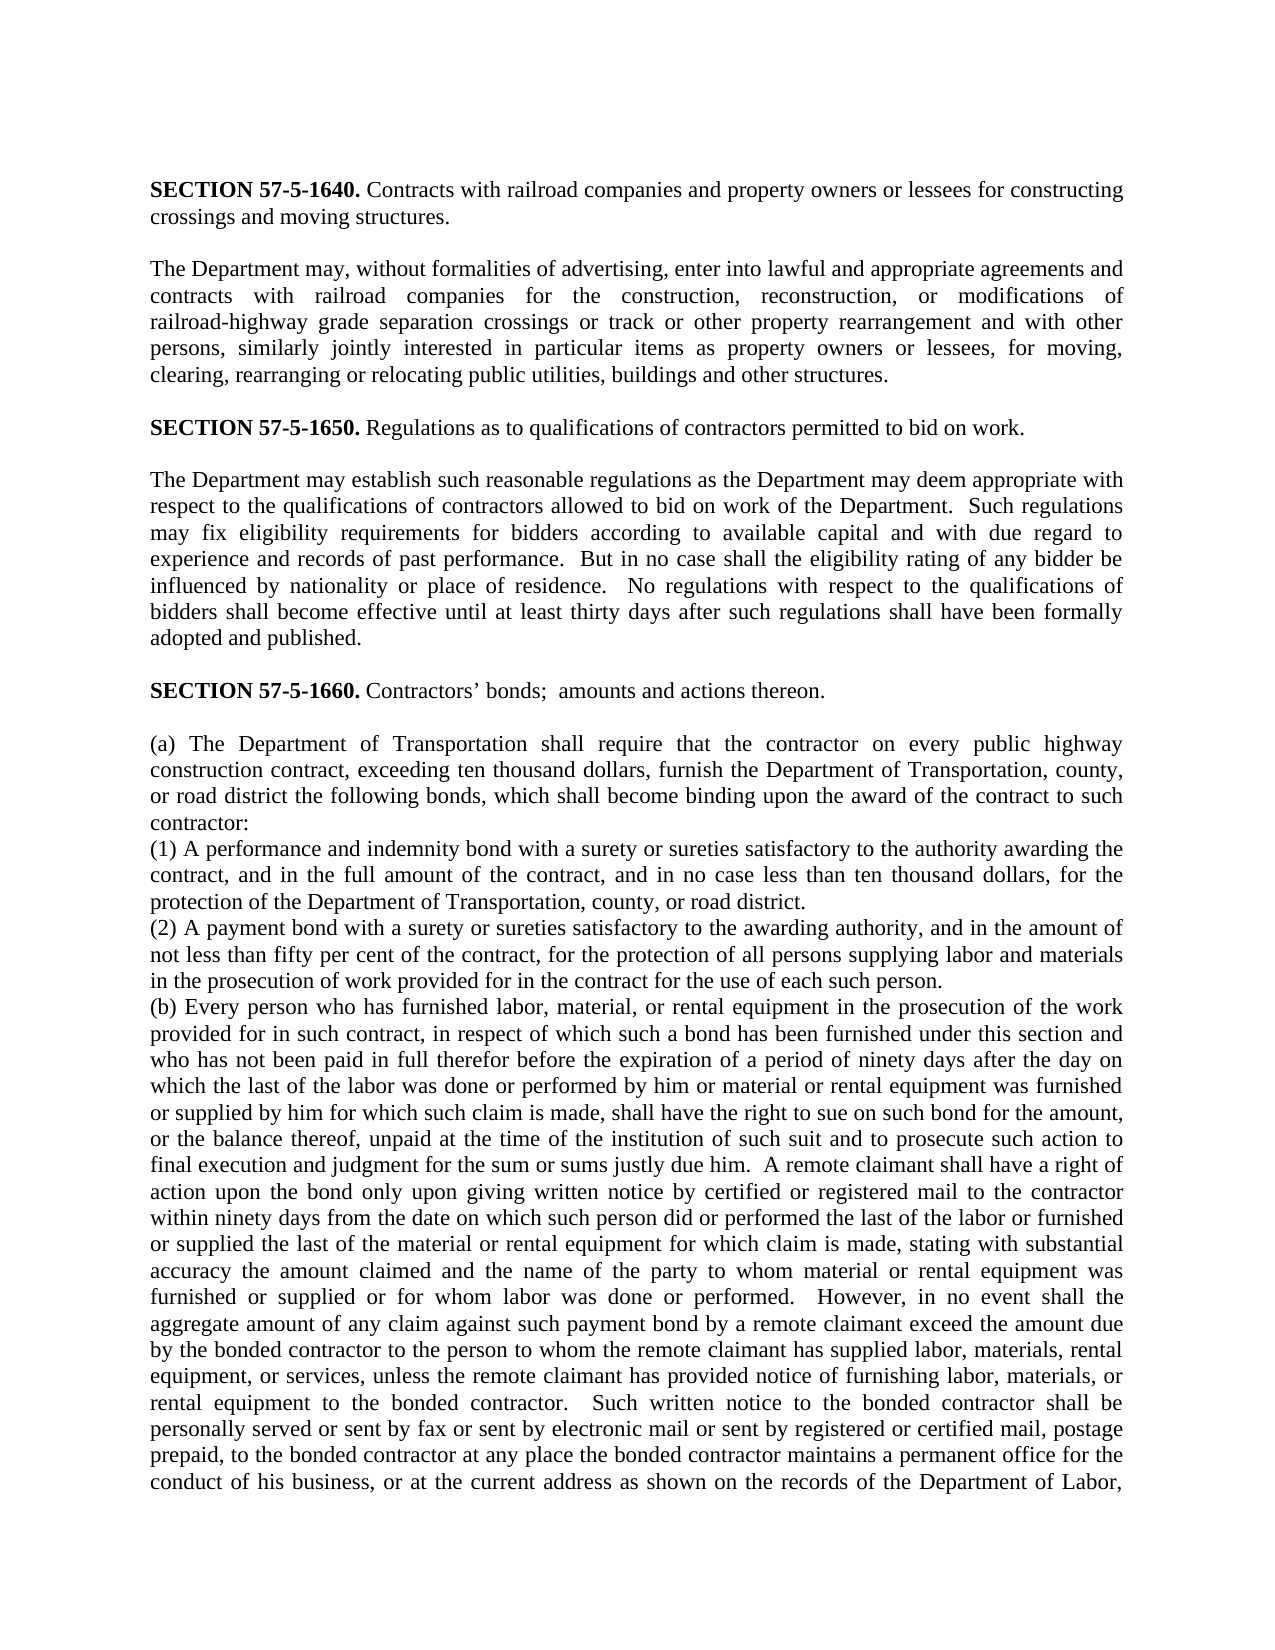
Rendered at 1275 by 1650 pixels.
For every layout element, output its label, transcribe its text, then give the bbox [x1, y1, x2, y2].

text (a) The Department of Transportation shall require that the contractor on every public highway construction contract, exceeding ten thousand dollars, furnish the Department of Transportation, county, or road district the following bonds, which shall become binding upon the award of the contract to such contractor: [150, 730, 1125, 835]
text SECTION 57-5-1660. Contractors’ bonds; amounts and actions thereon. [150, 677, 1125, 703]
text (1) A performance and indemnity bond with a surety or sureties satisfactory to the authority awarding the contract, and in the full amount of the contract, and in no case less than ten thousand dollars, for the protection of the Department of Transportation, county, or road district. [150, 835, 1125, 914]
text The Department may, without formalities of advertising, enter into lawful and appropriate agreements and contracts with railroad companies for the construction, reconstruction, or modifications of railroad-highway grade separation crossings or track or other property rearrangement and with other persons, similarly jointly interested in particular items as property owners or lessees, for moving, clearing, rearranging or relocating public utilities, buildings and other structures. [150, 255, 1125, 387]
text (2) A payment bond with a surety or sureties satisfactory to the awarding authority, and in the amount of not less than fifty per cent of the contract, for the protection of all persons supplying labor and materials in the prosecution of work provided for in the contract for the use of each such person. [150, 914, 1125, 993]
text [150, 993, 1125, 1494]
text SECTION 57-5-1650. Regulations as to qualifications of contractors permitted to bid on work. [150, 413, 1125, 440]
text SECTION 57-5-1640. Contracts with railroad companies and property owners or lessees for constructing crossings and moving structures. [150, 176, 1125, 229]
text The Department may establish such reasonable regulations as the Department may deem appropriate with respect to the qualifications of contractors allowed to bid on work of the Department. Such regulations may fix eligibility requirements for bidders according to available capital and with due regard to experience and records of past performance. But in no case shall the eligibility rating of any bidder be influenced by nationality or place of residence. No regulations with respect to the qualifications of bidders shall become effective until at least thirty days after such regulations shall have been formally adopted and published. [150, 466, 1125, 651]
